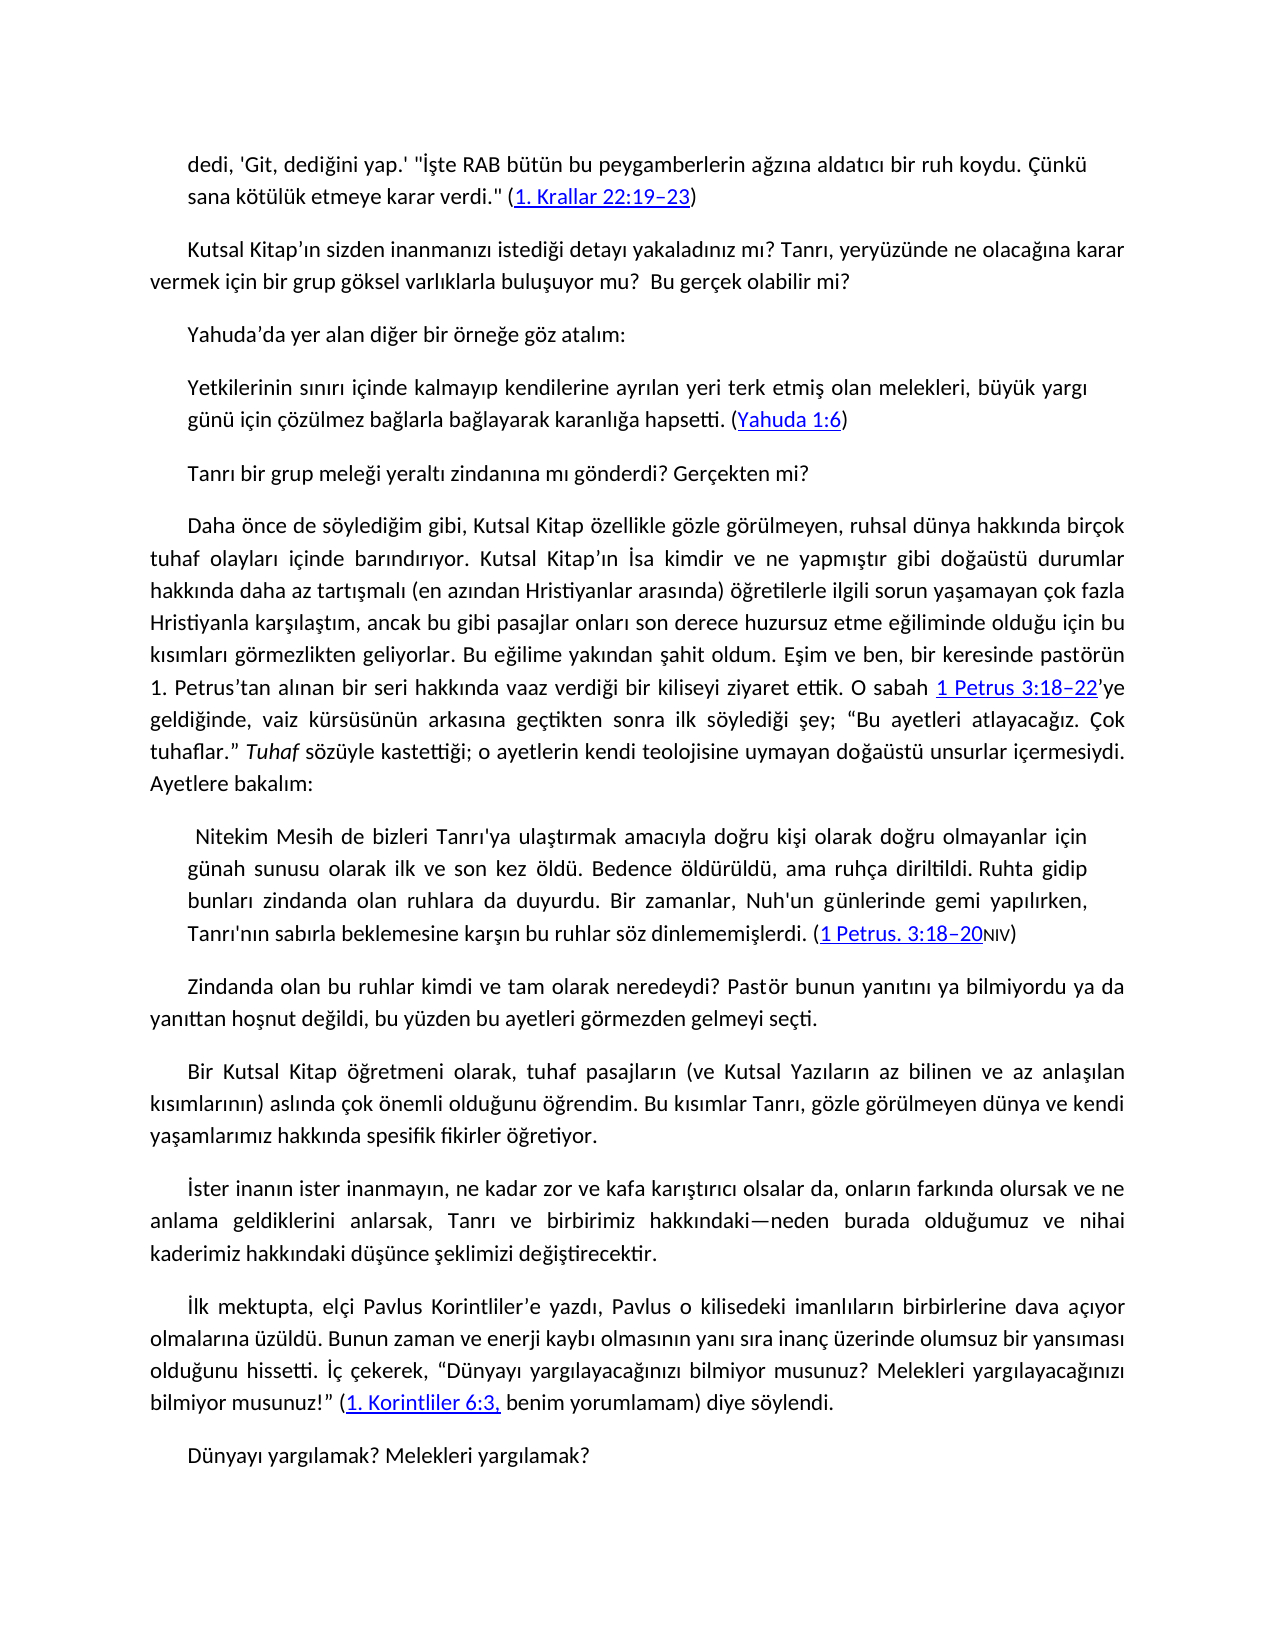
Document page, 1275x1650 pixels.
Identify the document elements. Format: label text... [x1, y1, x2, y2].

text Tanrı bir grup meleği yeraltı zindanına mı gönderdi? Gerçekten mi? [150, 459, 1125, 487]
text Daha önce de söylediğim gibi, Kutsal Kitap özellikle gözle görülmeyen, ruhsal dünya hakkında birçok tuhaf olayları içinde barındırıyor. Kutsal Kitap’ın İsa kimdir ve ne yapmıştır gibi doğaüstü durumlar hakkında daha az tartışmalı (en azından Hristiyanlar arasında) öğretilerle ilgili sorun yaşamayan çok fazla Hristiyanla karşılaştım, ancak bu gibi pasajlar onları son derece huzursuz etme eğiliminde olduğu için bu kısımları görmezlikten geliyorlar. Bu eğilime yakından şahit oldum. Eşim ve ben, bir keresinde pastörün 1. Petrus’tan alınan bir seri hakkında vaaz verdiği bir kiliseyi ziyaret ettik. O sabah 1 Petrus 3:18–22’ye geldiğinde, vaiz kürsüsünün arkasına geçtikten sonra ilk söylediği şey; “Bu ayetleri atlayacağız. Çok tuhaflar.” Tuhaf sözüyle kastettiği; o ayetlerin kendi teolojisine uymayan doğaüstü unsurlar içermesiydi. Ayetlere bakalım: [150, 512, 1125, 797]
text Nitekim Mesih de bizleri Tanrı'ya ulaştırmak amacıyla doğru kişi olarak doğru olmayanlar için günah sunusu olarak ilk ve son kez öldü. Bedence öldürüldü, ama ruhça diriltildi. Ruhta gidip bunları zindanda olan ruhlara da duyurdu. Bir zamanlar, Nuh'un günlerinde gemi yapılırken, Tanrı'nın sabırla beklemesine karşın bu ruhlar söz dinlememişlerdi. (1 Petrus. 3:18–20niv) [187, 822, 1087, 947]
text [187, 150, 1087, 210]
text Zindanda olan bu ruhlar kimdi ve tam olarak neredeydi? Pastör bunun yanıtını ya bilmiyordu ya da yanıttan hoşnut değildi, bu yüzden bu ayetleri görmezden gelmeyi seçti. [150, 972, 1125, 1032]
text Bir Kutsal Kitap öğretmeni olarak, tuhaf pasajların (ve Kutsal Yazıların az bilinen ve az anlaşılan kısımlarının) aslında çok önemli olduğunu öğrendim. Bu kısımlar Tanrı, gözle görülmeyen dünya ve kendi yaşamlarımız hakkında spesifik fikirler öğretiyor. [150, 1057, 1125, 1149]
text İster inanın ister inanmayın, ne kadar zor ve kafa karıştırıcı olsalar da, onların farkında olursak ve ne anlama geldiklerini anlarsak, Tanrı ve birbirimiz hakkındaki—neden burada olduğumuz ve nihai kaderimiz hakkındaki düşünce şeklimizi değiştirecektir. [150, 1174, 1125, 1267]
text Yetkilerinin sınırı içinde kalmayıp kendilerine ayrılan yeri terk etmiş olan melekleri, büyük yargı günü için çözülmez bağlarla bağlayarak karanlığa hapsetti. (Yahuda 1:6) [187, 373, 1087, 434]
text Yahuda’da yer alan diğer bir örneğe göz atalım: [150, 320, 1125, 348]
text Dünyayı yargılamak? Melekleri yargılamak? [150, 1441, 1125, 1469]
text Kutsal Kitap’ın sizden inanmanızı istediği detayı yakaladınız mı? Tanrı, yeryüzünde ne olacağına karar vermek için bir grup göksel varlıklarla buluşuyor mu? Bu gerçek olabilir mi? [150, 235, 1125, 295]
text İlk mektupta, elçi Pavlus Korintliler’e yazdı, Pavlus o kilisedeki imanlıların birbirlerine dava açıyor olmalarına üzüldü. Bunun zaman ve enerji kaybı olmasının yanı sıra inanç üzerinde olumsuz bir yansıması olduğunu hissetti. İç çekerek, “Dünyayı yargılayacağınızı bilmiyor musunuz? Melekleri yargılayacağınızı bilmiyor musunuz!” (1. Korintliler 6:3, benim yorumlamam) diye söylendi. [150, 1292, 1125, 1416]
